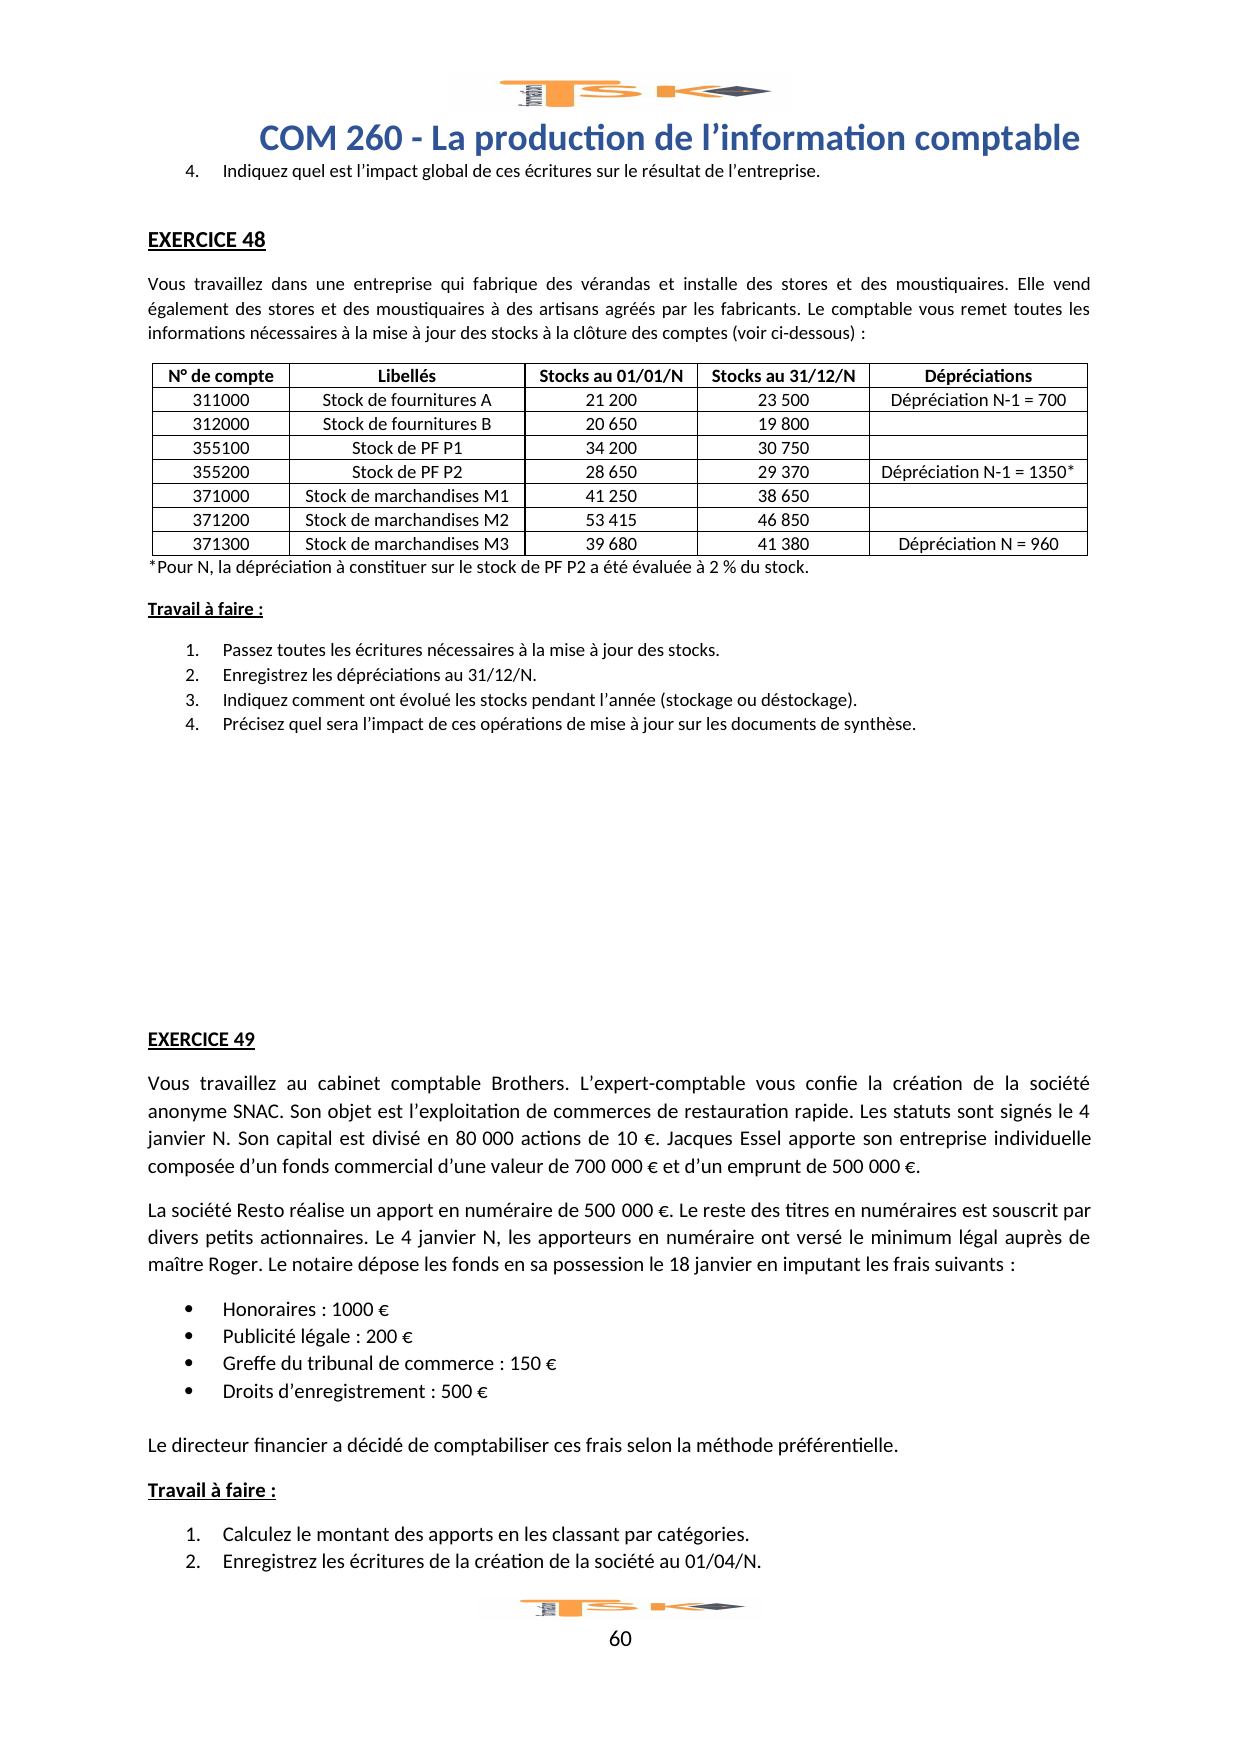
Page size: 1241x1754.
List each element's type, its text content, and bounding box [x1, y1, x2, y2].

text EXERCICE 48 [148, 225, 1092, 253]
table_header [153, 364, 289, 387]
list Droits d’enregistrement : 500 € [185, 1378, 1092, 1403]
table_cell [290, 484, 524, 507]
text La société Resto réalise un apport en numéraire de 500 000 €. Le reste des titres en numéraires est souscrit par divers petits actionnaires. Le 4 janvier N, les apporteurs en numéraire ont versé le minimum légal auprès de maître Roger. Le notaire dépose les fonds en sa possession le 18 janvier en imputant les frais suivants : [148, 1197, 1092, 1277]
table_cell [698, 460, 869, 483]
list Indiquez comment ont évolué les stocks pendant l’année (stockage ou déstockage). [185, 688, 1092, 711]
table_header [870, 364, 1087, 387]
list Publicité légale : 200 € [185, 1323, 1092, 1348]
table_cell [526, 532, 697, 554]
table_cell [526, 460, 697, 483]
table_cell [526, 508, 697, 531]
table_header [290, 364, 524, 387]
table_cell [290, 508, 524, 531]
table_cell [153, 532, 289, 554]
list Enregistrez les dépréciations au 31/12/N. [185, 663, 1092, 686]
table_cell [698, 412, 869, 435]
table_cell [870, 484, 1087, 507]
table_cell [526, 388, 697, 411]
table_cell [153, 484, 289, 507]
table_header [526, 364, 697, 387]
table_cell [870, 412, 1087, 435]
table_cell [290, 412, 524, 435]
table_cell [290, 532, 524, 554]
text EXERCICE 49 [148, 1027, 1092, 1052]
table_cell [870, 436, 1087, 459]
list Indiquez quel est l’impact global de ces écritures sur le résultat de l’entreprise. [185, 159, 1092, 182]
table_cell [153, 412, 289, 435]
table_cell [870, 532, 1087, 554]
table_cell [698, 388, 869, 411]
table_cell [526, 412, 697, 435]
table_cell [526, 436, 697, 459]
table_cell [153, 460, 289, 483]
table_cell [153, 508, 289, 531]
picture [446, 73, 794, 114]
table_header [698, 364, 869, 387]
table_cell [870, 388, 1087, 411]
list Greffe du tribunal de commerce : 150 € [185, 1351, 1092, 1376]
list Calculez le montant des apports en les classant par catégories. [185, 1521, 1092, 1546]
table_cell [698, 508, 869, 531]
text Travail à faire : [148, 1477, 1092, 1502]
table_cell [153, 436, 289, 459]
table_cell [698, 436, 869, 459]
text Vous travaillez au cabinet comptable Brothers. L’expert-comptable vous confie la création de la société anonyme SNAC. Son objet est l’exploitation de commerces de restauration rapide. Les statuts sont signés le 4 janvier N. Son capital est divisé en 80 000 actions de 10 €. Jacques Essel apporte son entreprise individuelle composée d’un fonds commercial d’une valeur de 700 000 € et d’un emprunt de 500 000 €. [148, 1071, 1092, 1178]
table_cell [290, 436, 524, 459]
list Honoraires : 1000 € [185, 1296, 1092, 1321]
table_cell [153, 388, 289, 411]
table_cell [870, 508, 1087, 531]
text Vous travaillez dans une entreprise qui fabrique des vérandas et installe des stores et des moustiquaires. Elle vend également des stores et des moustiquaires à des artisans agréés par les fabricants. Le comptable vous remet toutes les informations nécessaires à la mise à jour des stocks à la clôture des comptes (voir ci-dessous) : [148, 272, 1092, 344]
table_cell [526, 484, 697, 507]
list Précisez quel sera l’impact de ces opérations de mise à jour sur les documents de synthèse. [185, 712, 1092, 735]
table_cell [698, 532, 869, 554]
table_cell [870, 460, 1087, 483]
picture [476, 1596, 764, 1621]
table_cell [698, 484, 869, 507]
text Le directeur financier a décidé de comptabiliser ces frais selon la méthode préférentielle. [148, 1433, 1092, 1458]
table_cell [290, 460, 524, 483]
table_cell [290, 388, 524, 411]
text Travail à faire : [148, 597, 1092, 620]
text *Pour N, la dépréciation à constituer sur le stock de PF P2 a été évaluée à 2 % du stock. [148, 556, 1092, 578]
list Passez toutes les écritures nécessaires à la mise à jour des stocks. [185, 638, 1092, 661]
list Enregistrez les écritures de la création de la société au 01/04/N. [185, 1548, 1092, 1574]
